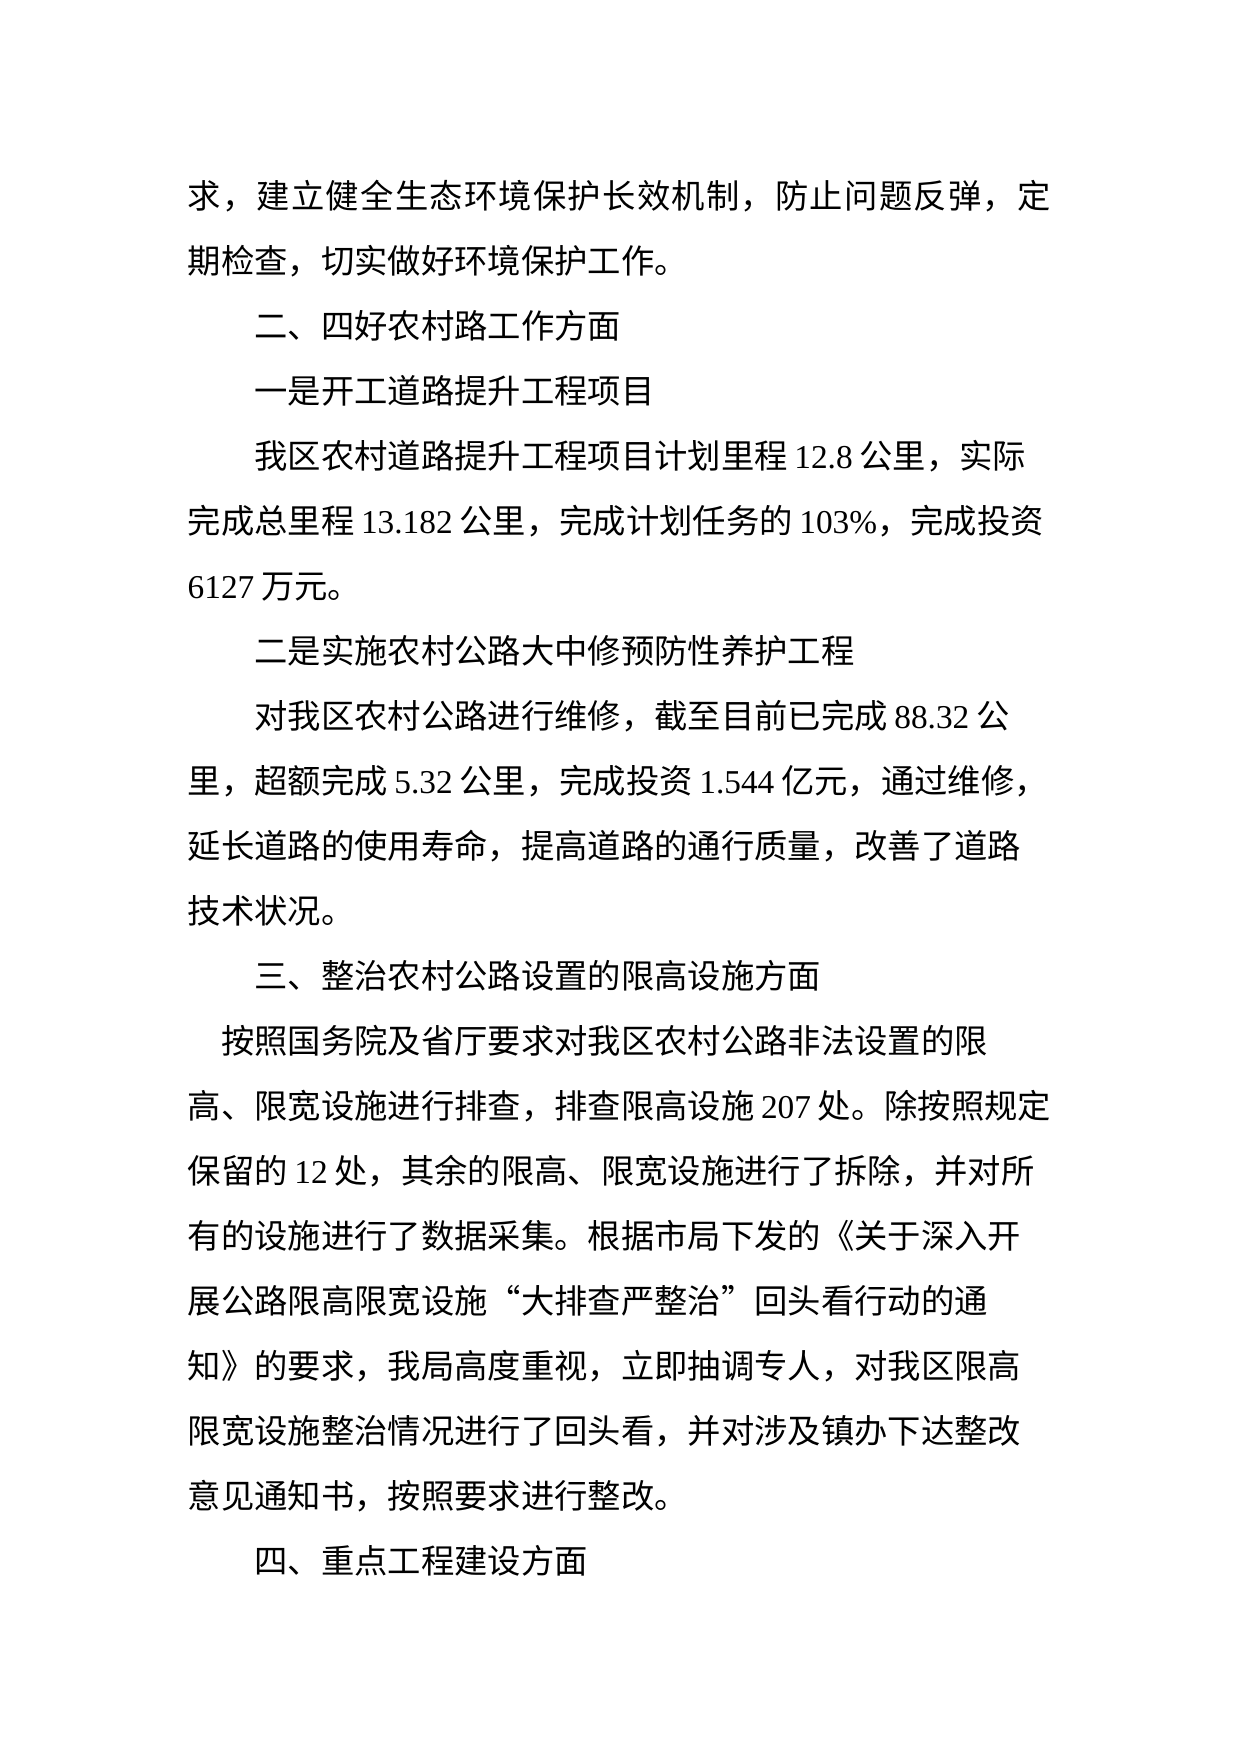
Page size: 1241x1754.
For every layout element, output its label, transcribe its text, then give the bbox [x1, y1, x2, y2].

list 四、重点工程建设方面 [187, 1527, 1053, 1592]
list 一是开工道路提升工程项目 [187, 357, 1053, 422]
list 三、整治农村公路设置的限高设施方面 [187, 942, 1053, 1007]
list 我区农村道路提升工程项目计划里程12.8公里，实际完成总里程13.182公里，完成计划任务的103%，完成投资6127万元。 [187, 422, 1053, 617]
list 二是实施农村公路大中修预防性养护工程 [187, 617, 1053, 682]
list 按照国务院及省厅要求对我区农村公路非法设置的限高、限宽设施进行排查，排查限高设施207处。除按照规定保留的12处，其余的限高、限宽设施进行了拆除，并对所有的设施进行了数据采集。根据市局下发的《关于深入开展公路限高限宽设施“大排查严整治”回头看行动的通知》的要求，我局高度重视，立即抽调专人，对我区限高限宽设施整治情况进行了回头看，并对涉及镇办下达整改意见通知书，按照要求进行整改。 [187, 1007, 1053, 1527]
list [187, 162, 1053, 292]
list 对我区农村公路进行维修，截至目前已完成88.32公里，超额完成5.32公里，完成投资1.544亿元，通过维修，延长道路的使用寿命，提高道路的通行质量，改善了道路技术状况。 [187, 682, 1053, 942]
list 二、四好农村路工作方面 [187, 292, 1053, 357]
